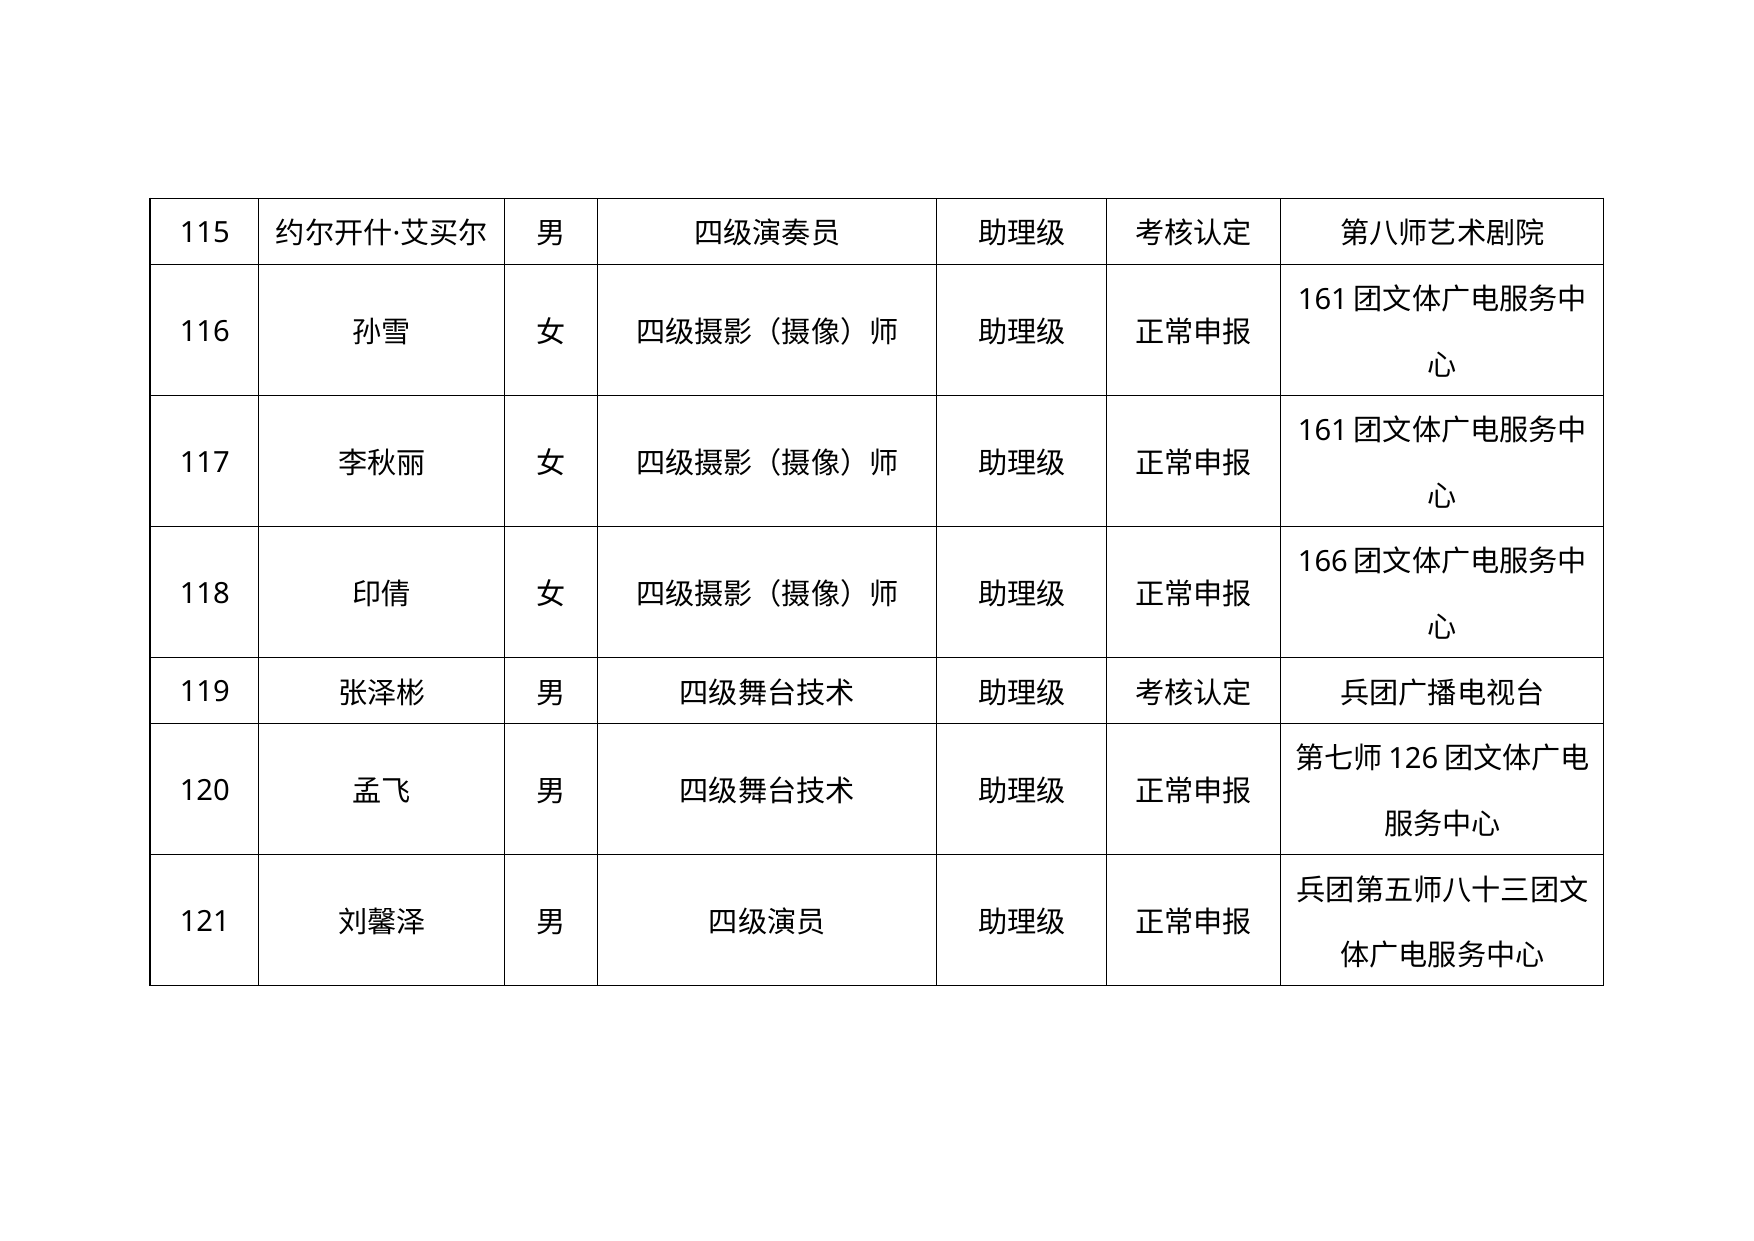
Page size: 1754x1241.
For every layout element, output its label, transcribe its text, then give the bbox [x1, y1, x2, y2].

table_cell 兵团广播电视台 [1281, 658, 1603, 723]
table_cell 孙雪 [259, 265, 504, 395]
table_cell 正常申报 [1107, 396, 1280, 526]
table_cell 正常申报 [1107, 265, 1280, 395]
table_cell 女 [505, 265, 597, 395]
table_cell 四级演员 [598, 855, 936, 985]
table_cell 男 [505, 724, 597, 854]
table_cell 男 [505, 658, 597, 723]
table_cell 男 [505, 199, 597, 264]
table_cell 助理级 [937, 199, 1106, 264]
table_cell 助理级 [937, 527, 1106, 657]
table_cell 四级舞台技术 [598, 658, 936, 723]
table_cell 助理级 [937, 396, 1106, 526]
table_cell 助理级 [937, 855, 1106, 985]
table_cell 166团文体广电服务中心 [1281, 527, 1603, 657]
table_cell 116 [151, 265, 258, 395]
table_cell 女 [505, 527, 597, 657]
table_cell 助理级 [937, 724, 1106, 854]
table_cell 121 [151, 855, 258, 985]
table_cell 四级摄影（摄像）师 [598, 527, 936, 657]
table_cell 119 [151, 658, 258, 723]
table_cell 117 [151, 396, 258, 526]
table_cell 助理级 [937, 265, 1106, 395]
table_cell 男 [505, 855, 597, 985]
table_cell 四级摄影（摄像）师 [598, 396, 936, 526]
table_cell 孟飞 [259, 724, 504, 854]
table_cell 118 [151, 527, 258, 657]
table_cell 印倩 [259, 527, 504, 657]
table_cell 张泽彬 [259, 658, 504, 723]
table_cell 约尔开什·艾买尔 [259, 199, 504, 264]
table_cell 四级舞台技术 [598, 724, 936, 854]
table_cell 正常申报 [1107, 724, 1280, 854]
table_cell 李秋丽 [259, 396, 504, 526]
table_cell 四级摄影（摄像）师 [598, 265, 936, 395]
table_cell 第七师126团文体广电服务中心 [1281, 724, 1603, 854]
table_cell 考核认定 [1107, 199, 1280, 264]
table_cell 120 [151, 724, 258, 854]
table_cell 115 [151, 199, 258, 264]
table_cell 161团文体广电服务中心 [1281, 396, 1603, 526]
table_cell 兵团第五师八十三团文体广电服务中心 [1281, 855, 1603, 985]
table_cell 助理级 [937, 658, 1106, 723]
table_cell 正常申报 [1107, 527, 1280, 657]
table_cell 第八师艺术剧院 [1281, 199, 1603, 264]
table_cell 正常申报 [1107, 855, 1280, 985]
table_cell 四级演奏员 [598, 199, 936, 264]
table_cell 考核认定 [1107, 658, 1280, 723]
table_cell 161团文体广电服务中心 [1281, 265, 1603, 395]
table_cell 女 [505, 396, 597, 526]
table_cell 刘馨泽 [259, 855, 504, 985]
